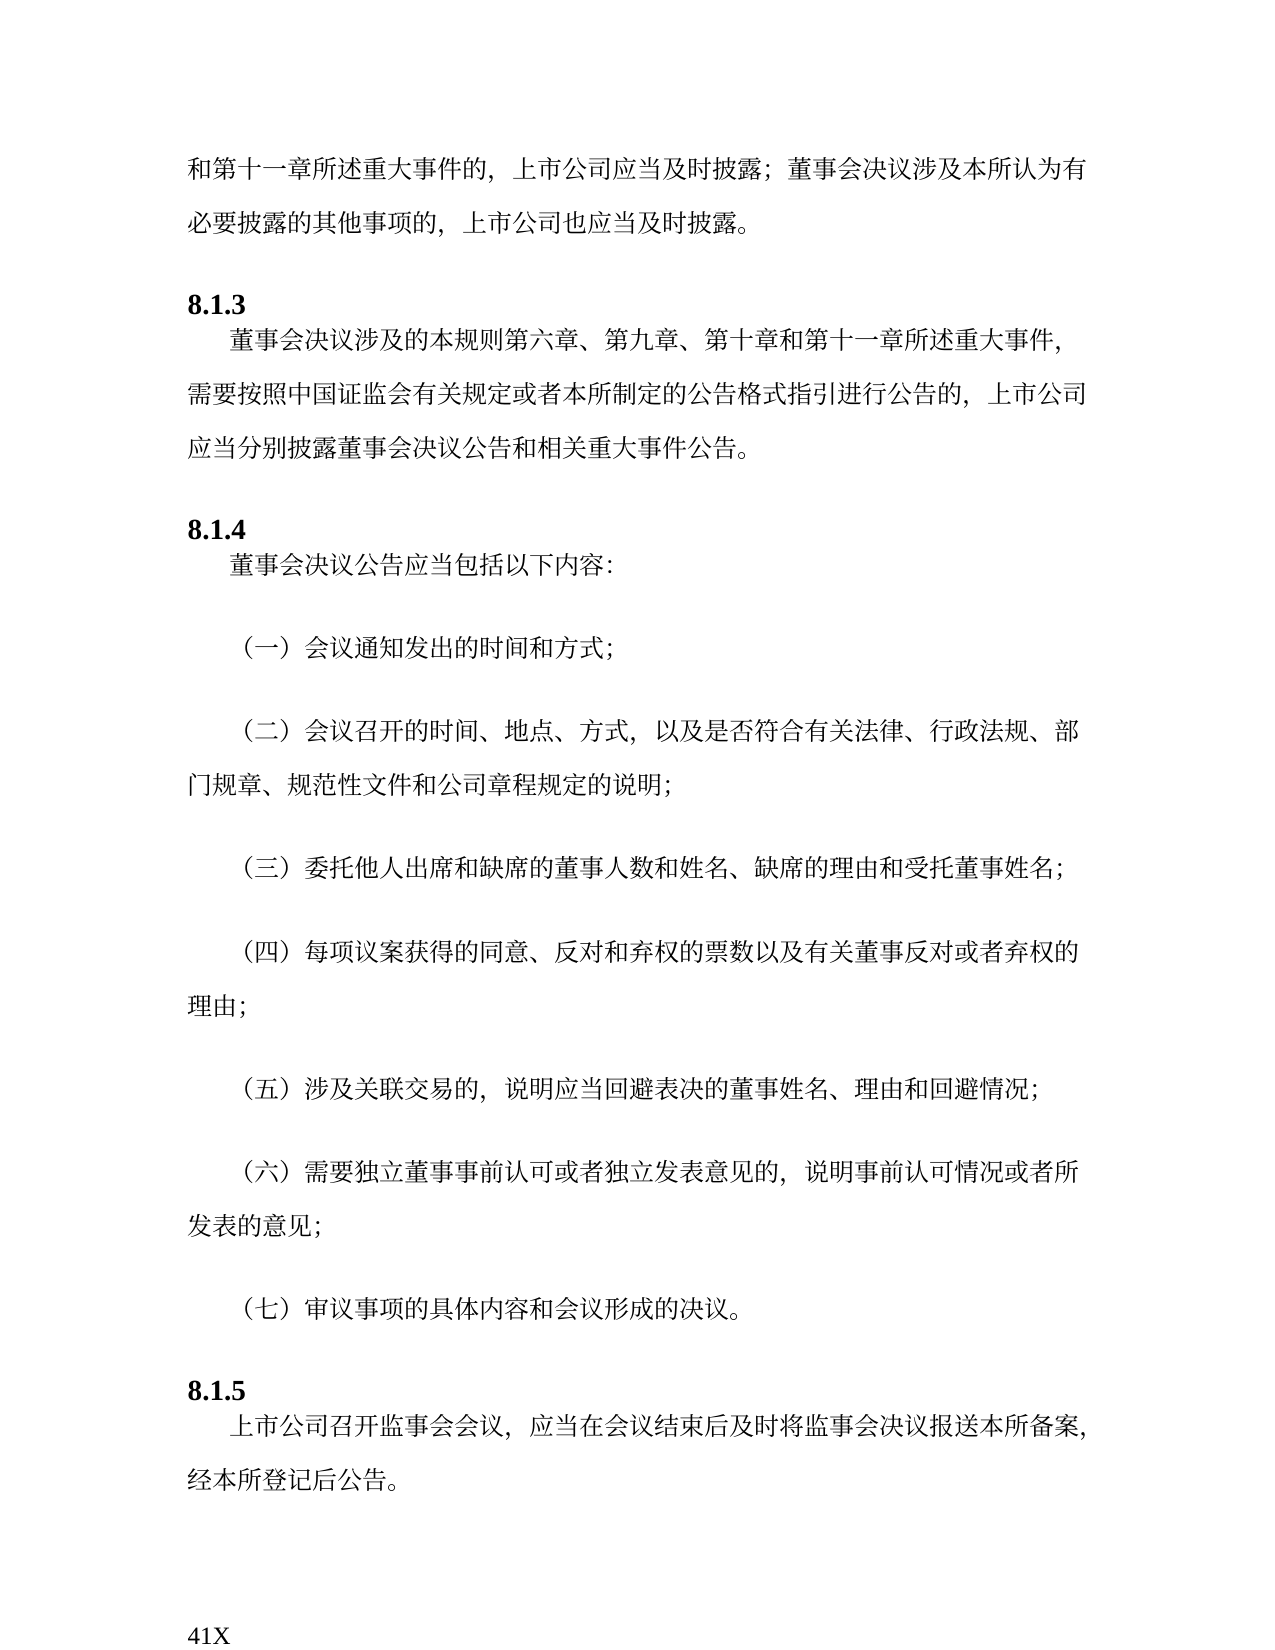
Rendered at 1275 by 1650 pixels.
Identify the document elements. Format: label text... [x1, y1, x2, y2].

text （二）会议召开的时间、地点、方式，以及是否符合有关法律、行政法规、部门规章、规范性文件和公司章程规定的说明； [187, 712, 1087, 802]
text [187, 150, 1087, 240]
text （四）每项议案获得的同意、反对和弃权的票数以及有关董事反对或者弃权的理由； [187, 932, 1087, 1022]
text （五）涉及关联交易的，说明应当回避表决的董事姓名、理由和回避情况； [187, 1070, 1087, 1106]
text （七）审议事项的具体内容和会议形成的决议。 [187, 1290, 1087, 1326]
text （一）会议通知发出的时间和方式； [187, 629, 1087, 664]
text 董事会决议涉及的本规则第六章、第九章、第十章和第十一章所述重大事件，需要按照中国证监会有关规定或者本所制定的公告格式指引进行公告的，上市公司应当分别披露董事会决议公告和相关重大事件公告。 [187, 321, 1087, 464]
text （六）需要独立董事事前认可或者独立发表意见的，说明事前认可情况或者所发表的意见； [187, 1153, 1087, 1243]
text 上市公司召开监事会会议，应当在会议结束后及时将监事会决议报送本所备案，经本所登记后公告。 [187, 1407, 1087, 1497]
text 董事会决议公告应当包括以下内容： [187, 545, 1087, 581]
text （三）委托他人出席和缺席的董事人数和姓名、缺席的理由和受托董事姓名； [187, 849, 1087, 885]
